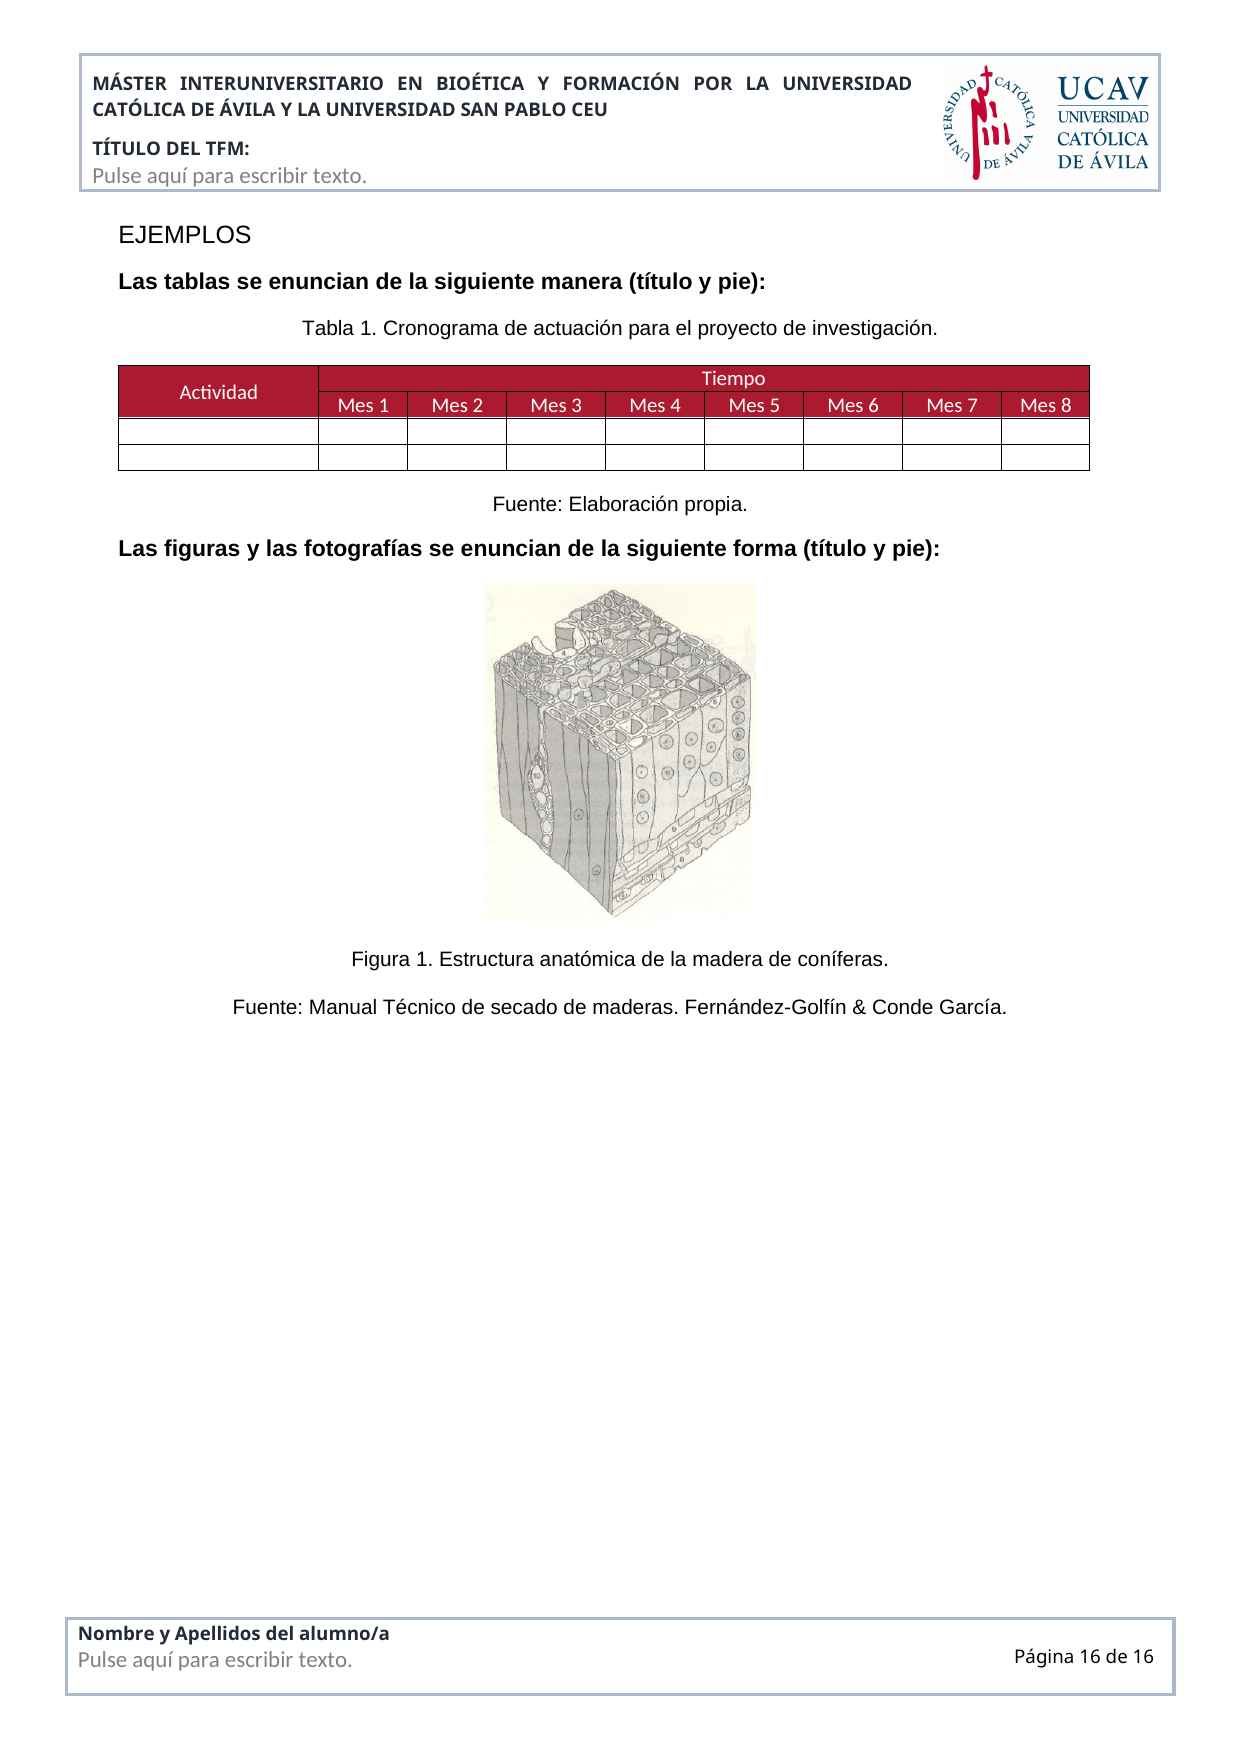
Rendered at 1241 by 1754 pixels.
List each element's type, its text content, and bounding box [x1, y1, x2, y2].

picture [943, 65, 1149, 180]
text Fuente: Manual Técnico de secado de maderas. Fernández-Golfín & Conde García. [118, 995, 1122, 1019]
table_cell [606, 445, 704, 470]
table_cell [119, 419, 318, 444]
table_cell Mes 5 [705, 392, 803, 417]
table_cell [1002, 419, 1089, 444]
table_cell [903, 445, 1001, 470]
table_cell [408, 419, 506, 444]
text Figura 1. Estructura anatómica de la madera de coníferas. [118, 947, 1122, 971]
table_cell Mes 6 [804, 392, 902, 417]
table_cell [119, 445, 318, 470]
text Las figuras y las fotografías se enuncian de la siguiente forma (título y pie): [118, 535, 1122, 561]
table_cell Mes 4 [606, 392, 704, 417]
table_cell [408, 445, 506, 470]
table_cell [319, 445, 407, 470]
text Fuente: Elaboración propia. [118, 492, 1122, 516]
table_cell [606, 419, 704, 444]
table_cell [705, 445, 803, 470]
picture [484, 583, 756, 921]
table_cell [507, 419, 605, 444]
table_cell Mes 7 [903, 392, 1001, 417]
text Tabla 1. Cronograma de actuación para el proyecto de investigación. [118, 316, 1122, 340]
text Las tablas se enuncian de la siguiente manera (título y pie): [118, 268, 1122, 294]
table_cell [804, 445, 902, 470]
table_cell [319, 419, 407, 444]
text EJEMPLOS [118, 220, 1122, 249]
table_cell Mes 3 [507, 392, 605, 417]
table_cell [705, 419, 803, 444]
table_cell Mes 1 [319, 392, 407, 417]
table_cell [507, 445, 605, 470]
table_cell [804, 419, 902, 444]
table_header Tiempo [319, 366, 1089, 391]
table_cell Mes 2 [408, 392, 506, 417]
table_cell [903, 419, 1001, 444]
table_cell [1002, 445, 1089, 470]
table_header Actividad [119, 366, 318, 417]
table_cell Mes 8 [1002, 392, 1089, 417]
